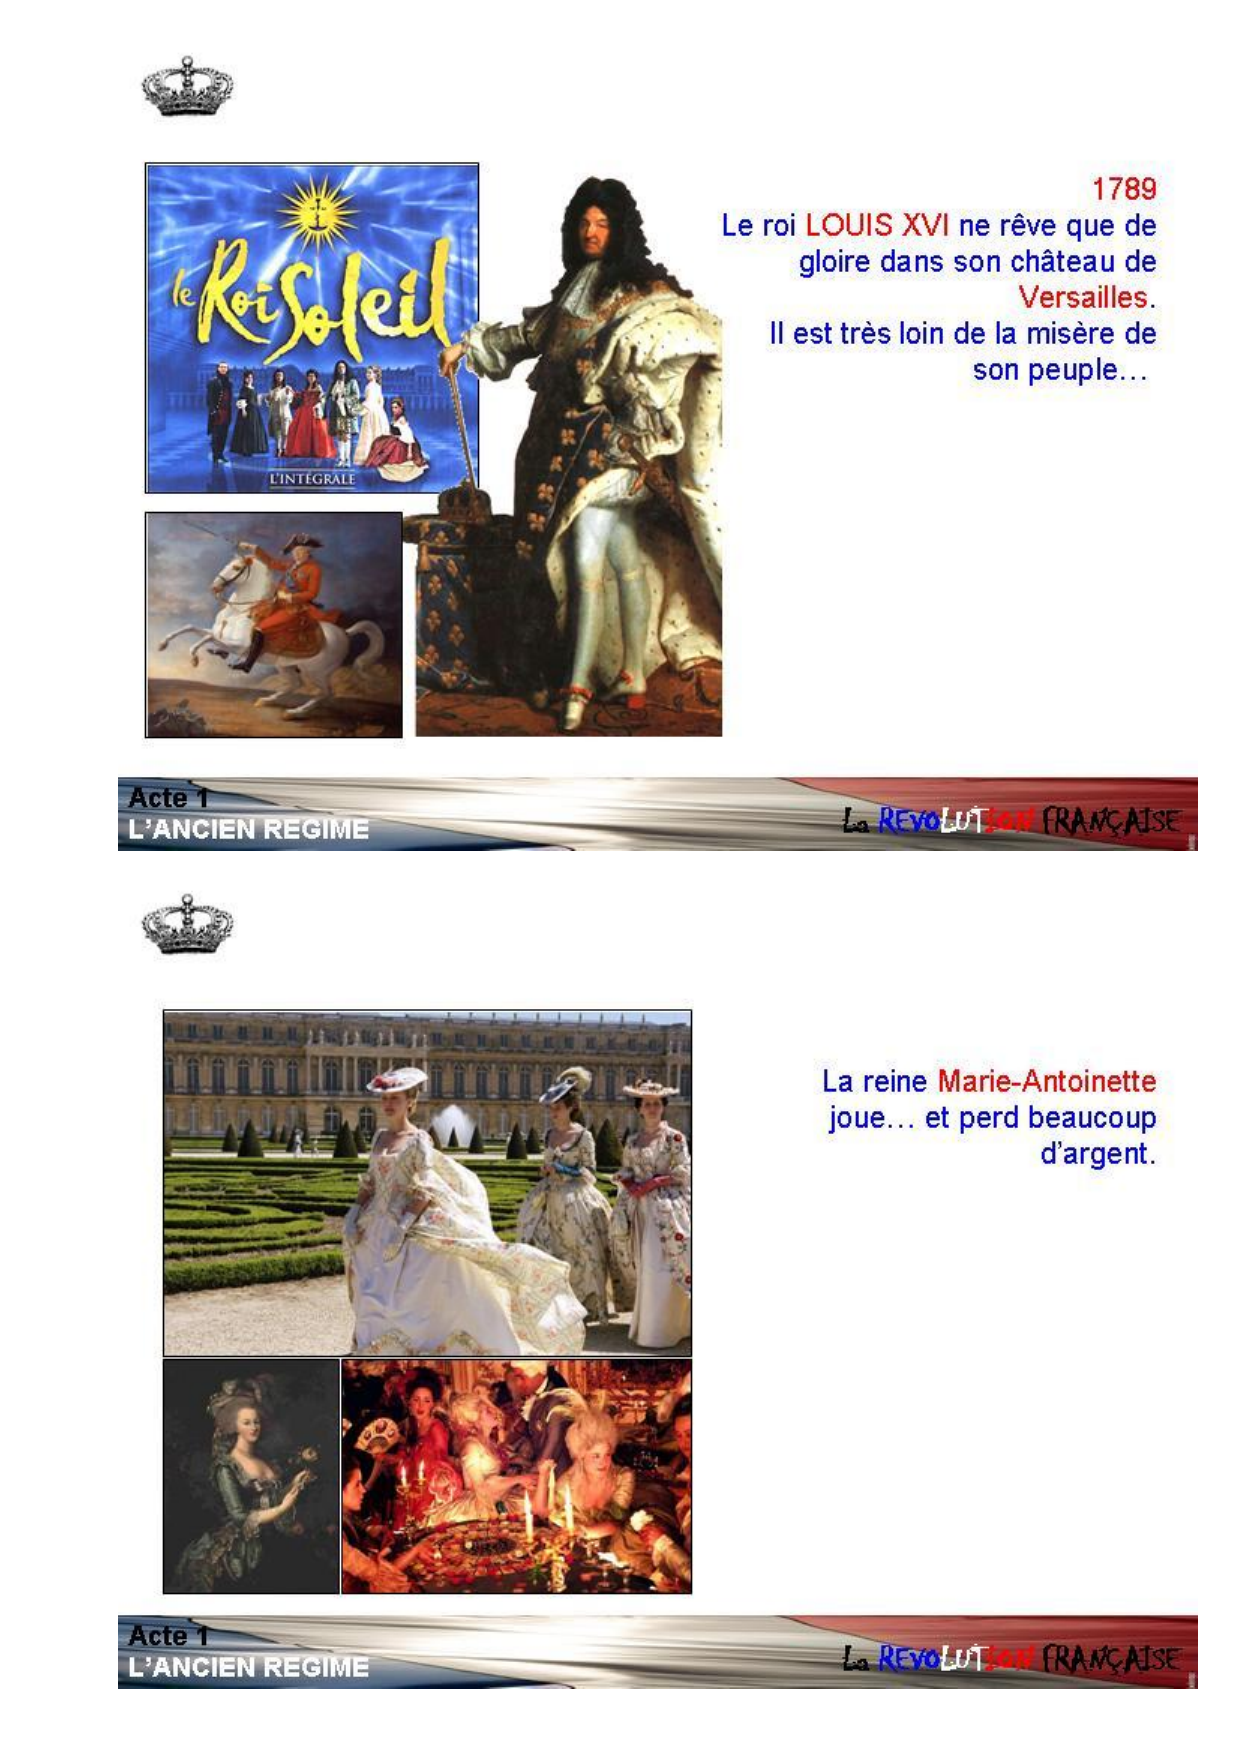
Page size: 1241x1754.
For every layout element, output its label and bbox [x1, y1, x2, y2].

picture [118, 41, 1198, 851]
picture [118, 879, 1198, 1689]
